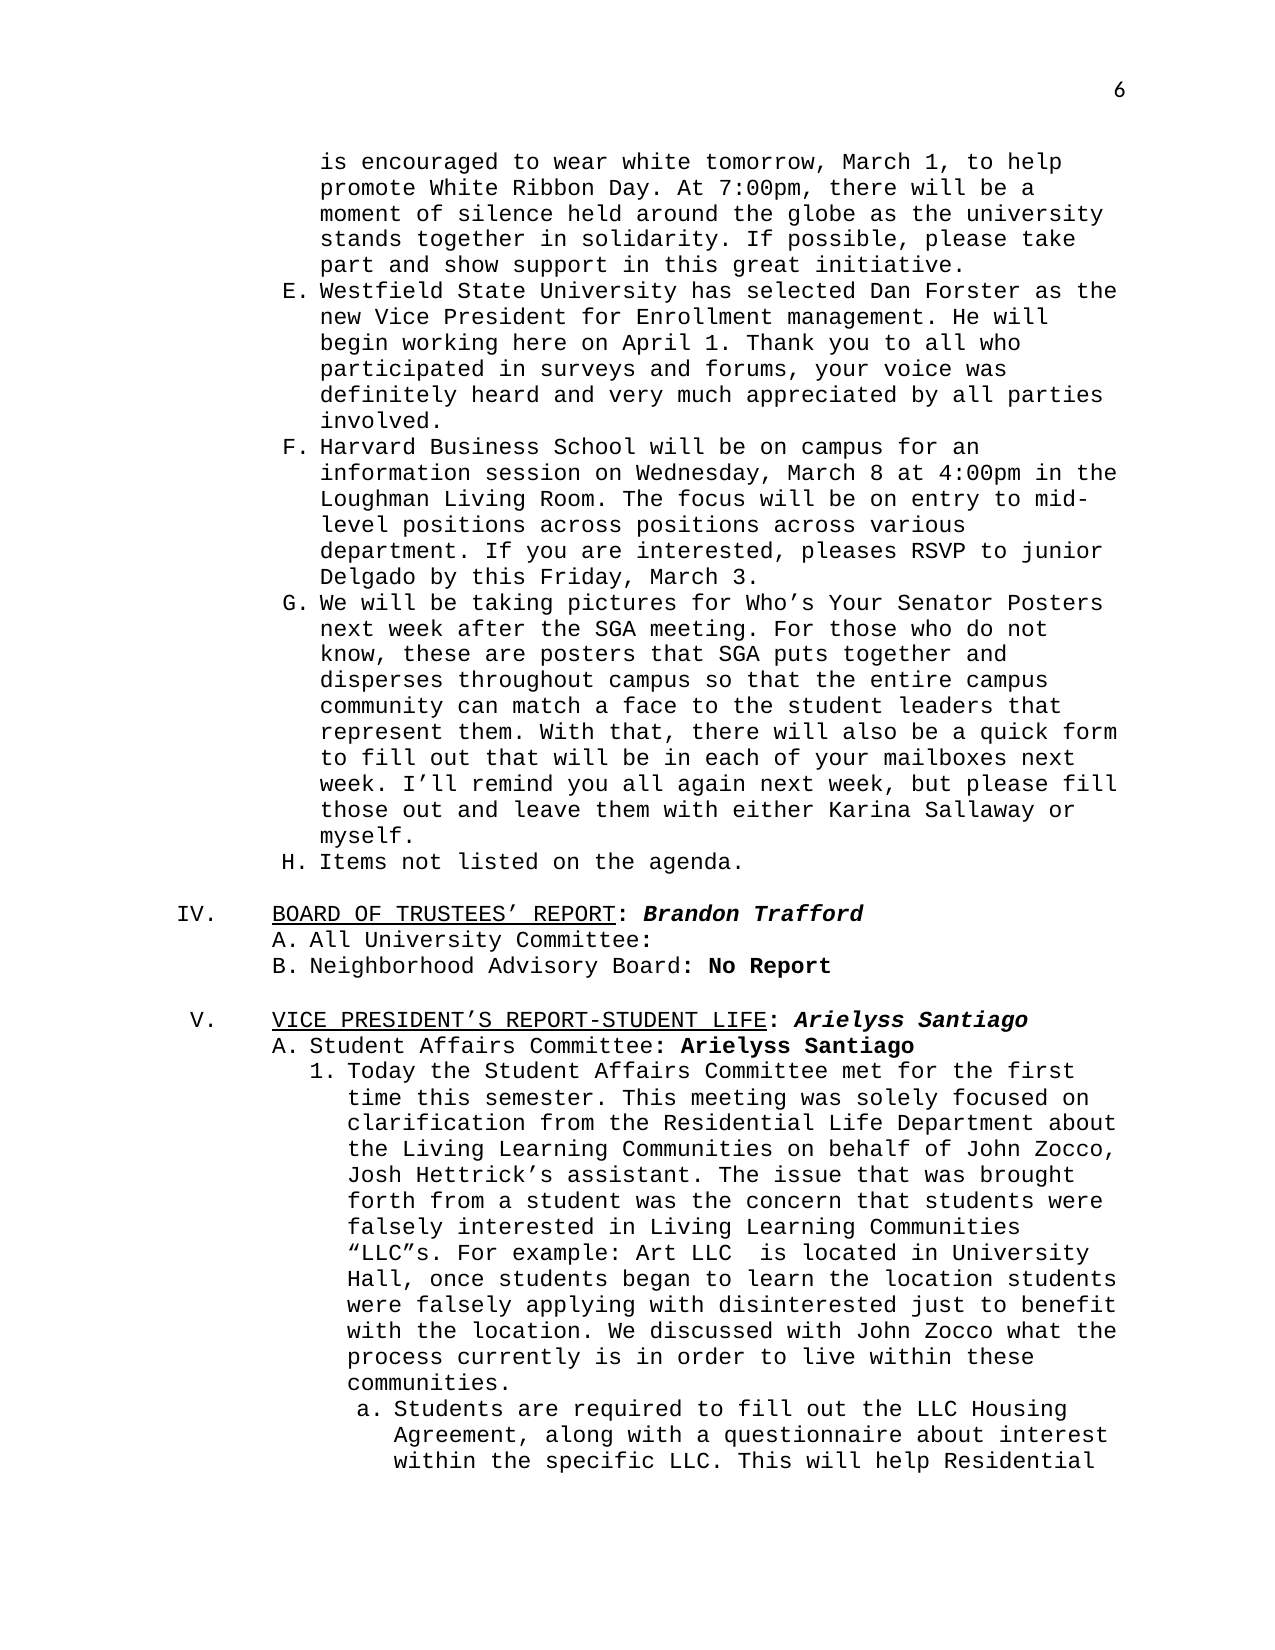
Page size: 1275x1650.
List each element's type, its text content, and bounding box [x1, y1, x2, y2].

text Westfield State University has selected Dan Forster as the new Vice President for Enrollment management. He will begin working here on April 1. Thank you to all who participated in surveys and forums, your voice was definitely heard and very much appreciated by all parties involved. [282, 280, 1125, 435]
list BOARD OF TRUSTEES’ REPORT: Brandon Trafford [217, 902, 1125, 928]
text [282, 150, 1125, 280]
text We will be taking pictures for Who’s Your Senator Posters next week after the SGA meeting. For those who do not know, these are posters that SGA puts together and disperses throughout campus so that the entire campus community can match a face to the student leaders that represent them. With that, there will also be a quick form to fill out that will be in each of your mailboxes next week. I’ll remind you all again next week, but please fill those out and leave them with either Karina Sallaway or myself. [282, 591, 1125, 850]
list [356, 1397, 1125, 1475]
list Neighborhood Advisory Board: No Report [272, 954, 1125, 980]
list All University Committee: [272, 928, 1125, 954]
text Harvard Business School will be on campus for an information session on Wednesday, March 8 at 4:00pm in the Loughman Living Room. The focus will be on entry to mid-level positions across positions across various department. If you are interested, pleases RSVP to junior Delgado by this Friday, March 3. [282, 435, 1125, 591]
list Student Affairs Committee: Arielyss Santiago [272, 1034, 1125, 1060]
list Today the Student Affairs Committee met for the first time this semester. This meeting was solely focused on clarification from the Residential Life Department about the Living Learning Communities on behalf of John Zocco, Josh Hettrick’s assistant. The issue that was brought forth from a student was the concern that students were falsely interested in Living Learning Communities “LLC”s. For example: Art LLC is located in University Hall, once students began to learn the location students were falsely applying with disinterested just to benefit with the location. We discussed with John Zocco what the process currently is in order to live within these communities. [309, 1060, 1125, 1397]
text Items not listed on the agenda. [281, 850, 1125, 876]
list VICE PRESIDENT’S REPORT-STUDENT LIFE: Arielyss Santiago [217, 1008, 1125, 1034]
